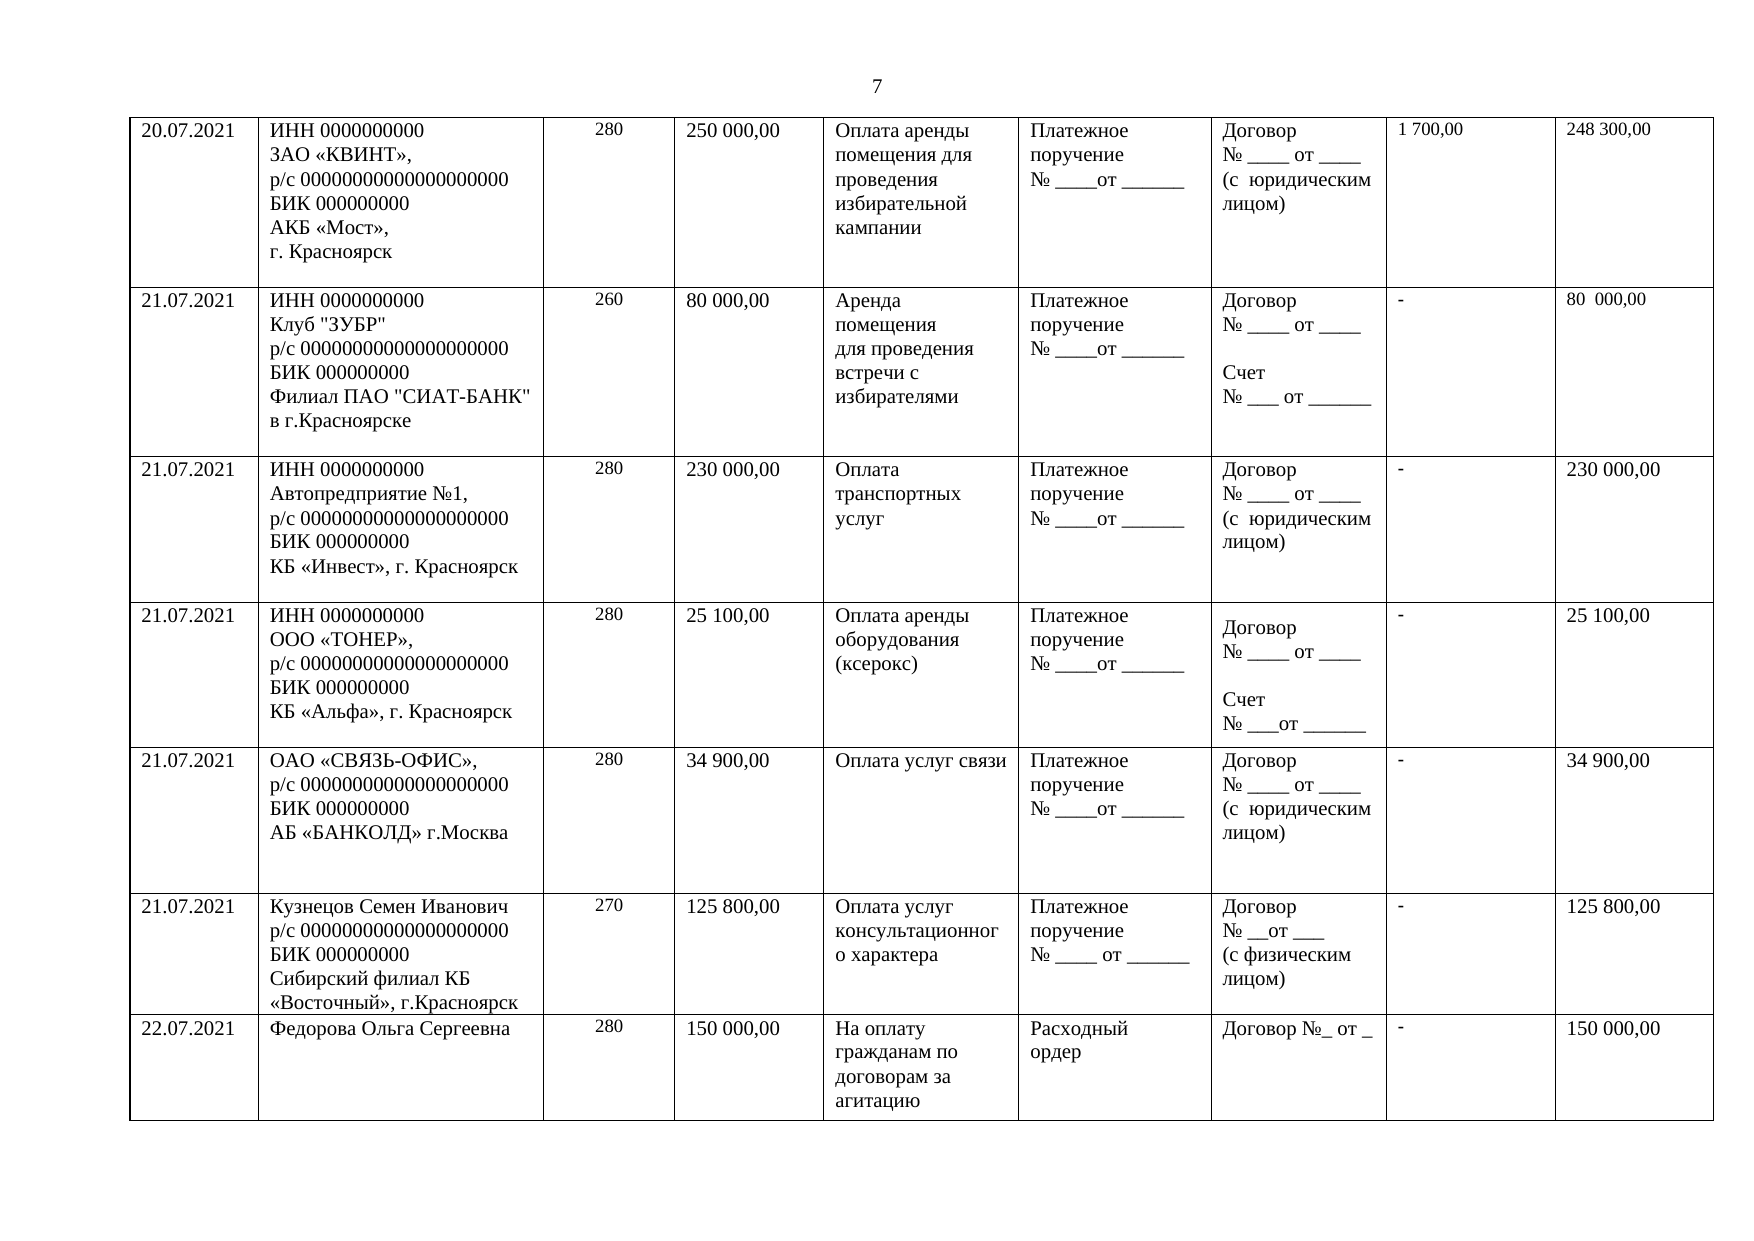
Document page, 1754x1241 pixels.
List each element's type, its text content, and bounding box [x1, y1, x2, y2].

table_cell 280 [544, 748, 674, 892]
table_cell 20.07.2021 [131, 118, 258, 287]
table_cell 280 [544, 1015, 674, 1120]
table_cell 1 700,00 [1387, 118, 1555, 287]
table_cell Расходный ордер [1019, 1015, 1211, 1120]
table_cell 280 [544, 457, 674, 602]
table_cell 22.07.2021 [131, 1015, 258, 1120]
table_cell Платежное поручение № ____от ______ [1019, 118, 1211, 287]
table_cell 150 000,00 [675, 1015, 823, 1120]
table_cell 21.07.2021 [131, 748, 258, 892]
table_cell Платежное поручение № ____от ______ [1019, 748, 1211, 892]
table_cell - [1387, 288, 1555, 456]
table_cell - [1387, 894, 1555, 1014]
table_cell Платежное поручение № ____ от ______ [1019, 894, 1211, 1014]
table_cell 34 900,00 [1556, 748, 1713, 892]
table_cell Договор № ____ от ____ Счет № ___ от ______ [1212, 288, 1386, 456]
table_cell 21.07.2021 [131, 894, 258, 1014]
table_cell 260 [544, 288, 674, 456]
table_cell Платежное поручение № ____от ______ [1019, 603, 1211, 747]
table_cell Оплата аренды помещения для проведения избирательной кампании [824, 118, 1018, 287]
table_cell 280 [544, 118, 674, 287]
table_cell Оплата транспортных услуг [824, 457, 1018, 602]
table_cell Оплата услуг консультационного характера [824, 894, 1018, 1014]
table_cell 21.07.2021 [131, 288, 258, 456]
table_cell - [1387, 1015, 1555, 1120]
table_cell Аренда помещения для проведения встречи с избирателями [824, 288, 1018, 456]
table_cell 25 100,00 [675, 603, 823, 747]
table_cell 230 000,00 [675, 457, 823, 602]
table_cell 21.07.2021 [131, 603, 258, 747]
table_cell Платежное поручение № ____от ______ [1019, 288, 1211, 456]
table_cell Оплата аренды оборудования (ксерокс) [824, 603, 1018, 747]
table_cell 80 000,00 [675, 288, 823, 456]
table_cell ИНН 0000000000 ЗАО «КВИНТ», р/с 00000000000000000000 БИК 000000000 АКБ «Мост», г. Красноярск [259, 118, 543, 287]
table_cell ИНН 0000000000 ООО «ТОНЕР», р/с 00000000000000000000 БИК 000000000 КБ «Альфа», г. Красноярск [259, 603, 543, 747]
table_cell 248 300,00 [1556, 118, 1713, 287]
table_cell 80 000,00 [1556, 288, 1713, 456]
table_cell 125 800,00 [1556, 894, 1713, 1014]
table_cell Оплата услуг связи [824, 748, 1018, 892]
table_cell 21.07.2021 [131, 457, 258, 602]
table_cell 25 100,00 [1556, 603, 1713, 747]
table_cell 280 [544, 603, 674, 747]
table_cell 230 000,00 [1556, 457, 1713, 602]
table_cell - [1387, 457, 1555, 602]
table_cell Федорова Ольга Сергеевна [259, 1015, 543, 1120]
table_cell 150 000,00 [1556, 1015, 1713, 1120]
table_cell Договор №_ от _ [1212, 1015, 1386, 1120]
table_cell 270 [544, 894, 674, 1014]
table_cell Договор № ____ от ____ Счет № ___от ______ [1212, 603, 1386, 747]
table_cell Договор № ____ от ____ (с юридическим лицом) [1212, 457, 1386, 602]
table_cell 34 900,00 [675, 748, 823, 892]
table_cell ИНН 0000000000 Клуб "ЗУБР" р/с 00000000000000000000 БИК 000000000 Филиал ПАО "СИАТ-БАНК" в г.Красноярске [259, 288, 543, 456]
table_cell ОАО «СВЯЗЬ-ОФИС», р/с 00000000000000000000 БИК 000000000 АБ «БАНКОЛД» г.Москва [259, 748, 543, 892]
table_cell - [1387, 748, 1555, 892]
table_cell Договор № ____ от ____ (с юридическим лицом) [1212, 748, 1386, 892]
table_cell Договор № ____ от ____ (с юридическим лицом) [1212, 118, 1386, 287]
table_cell 250 000,00 [675, 118, 823, 287]
table_cell Платежное поручение № ____от ______ [1019, 457, 1211, 602]
table_cell 125 800,00 [675, 894, 823, 1014]
table_cell Договор № __от ___ (с физическим лицом) [1212, 894, 1386, 1014]
table_cell На оплату гражданам по договорам за агитацию [824, 1015, 1018, 1120]
table_cell ИНН 0000000000 Автопредприятие №1, р/с 00000000000000000000 БИК 000000000 КБ «Инвест», г. Красноярск [259, 457, 543, 602]
table_cell - [1387, 603, 1555, 747]
table_cell Кузнецов Семен Иванович р/с 00000000000000000000 БИК 000000000 Сибирский филиал КБ «Восточный», г.Красноярск [259, 894, 543, 1014]
